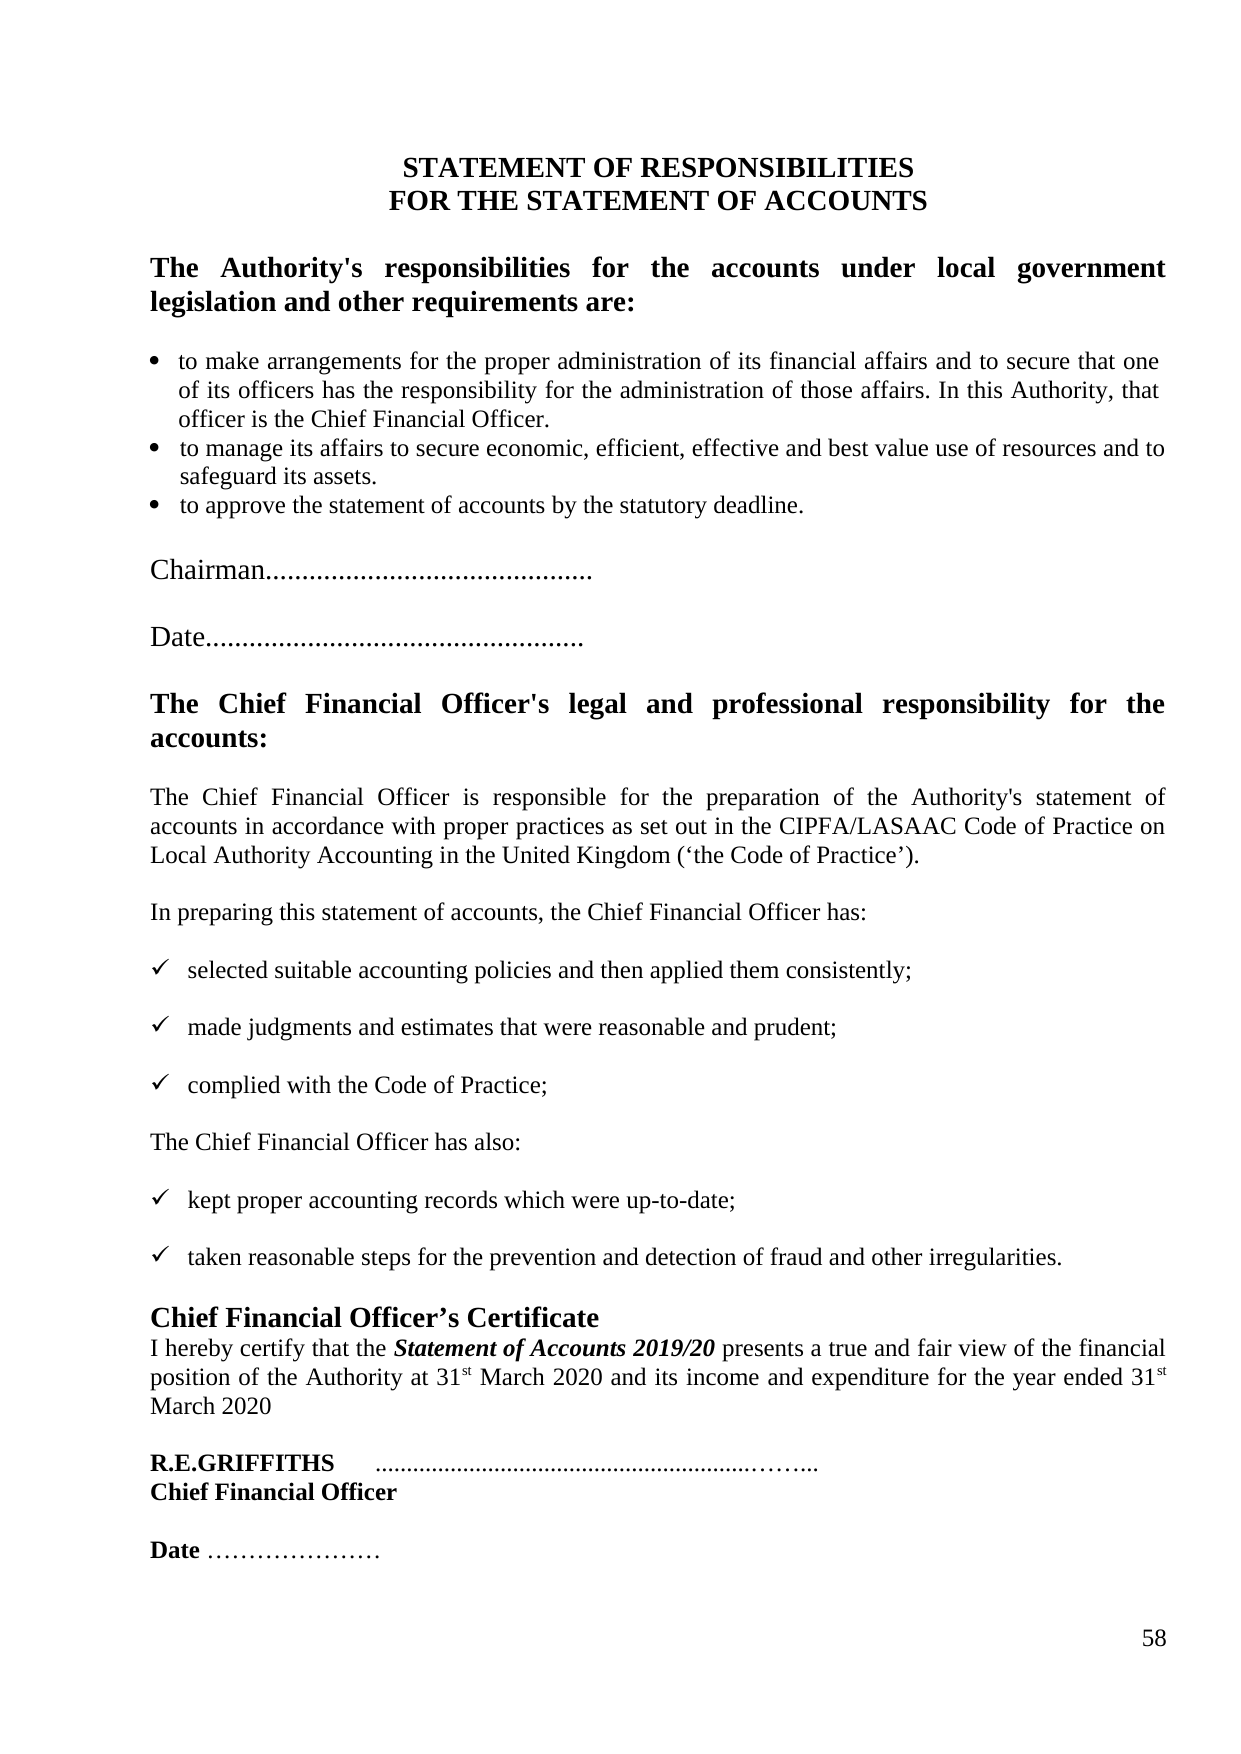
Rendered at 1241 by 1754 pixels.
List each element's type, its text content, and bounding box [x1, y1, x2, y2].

text FOR THE STATEMENT OF ACCOUNTS [150, 183, 1167, 217]
list taken reasonable steps for the prevention and detection of fraud and other irregularities. [150, 1242, 1167, 1271]
list to manage its affairs to secure economic, efficient, effective and best value use of resources and to safeguard its assets. [150, 433, 1167, 490]
text STATEMENT OF RESPONSIBILITIES [150, 150, 1167, 183]
text The Chief Financial Officer has also: [150, 1127, 1167, 1156]
text In preparing this statement of accounts, the Chief Financial Officer has: [150, 897, 1167, 926]
list made judgments and estimates that were reasonable and prudent; [150, 1012, 1167, 1041]
text The Chief Financial Officer's legal and professional responsibility for the accounts: [150, 687, 1167, 754]
text Chairman............................................. [150, 552, 1167, 586]
text Date ………………… [150, 1535, 1167, 1563]
list selected suitable accounting policies and then applied them consistently; [150, 955, 1167, 984]
text The Authority's responsibilities for the accounts under local government legislation and other requirements are: [150, 251, 1167, 318]
text Date.................................................... [150, 619, 1167, 653]
list kept proper accounting records which were up-to-date; [150, 1185, 1167, 1214]
text I hereby certify that the Statement of Accounts 2019/20 presents a true and fair view of the financial position of the Authority at 31st March 2020 and its income and expenditure for the year ended 31st March 2020 [150, 1333, 1167, 1420]
list to approve the statement of accounts by the statutory deadline. [150, 490, 1167, 519]
list to make arrangements for the proper administration of its financial affairs and to secure that one of its officers has the responsibility for the administration of those affairs. In this Authority, that officer is the Chief Financial Officer. [150, 346, 1161, 433]
text Chief Financial Officer’s Certificate [150, 1300, 1167, 1333]
text R.E.GRIFFITHS ............................................................……... [150, 1448, 1167, 1477]
text The Chief Financial Officer is responsible for the preparation of the Authority's statement of accounts in accordance with proper practices as set out in the CIPFA/LASAAC Code of Practice on Local Authority Accounting in the United Kingdom (‘the Code of Practice’). [150, 782, 1167, 869]
list complied with the Code of Practice; [150, 1070, 1167, 1099]
text Chief Financial Officer [150, 1477, 1167, 1506]
